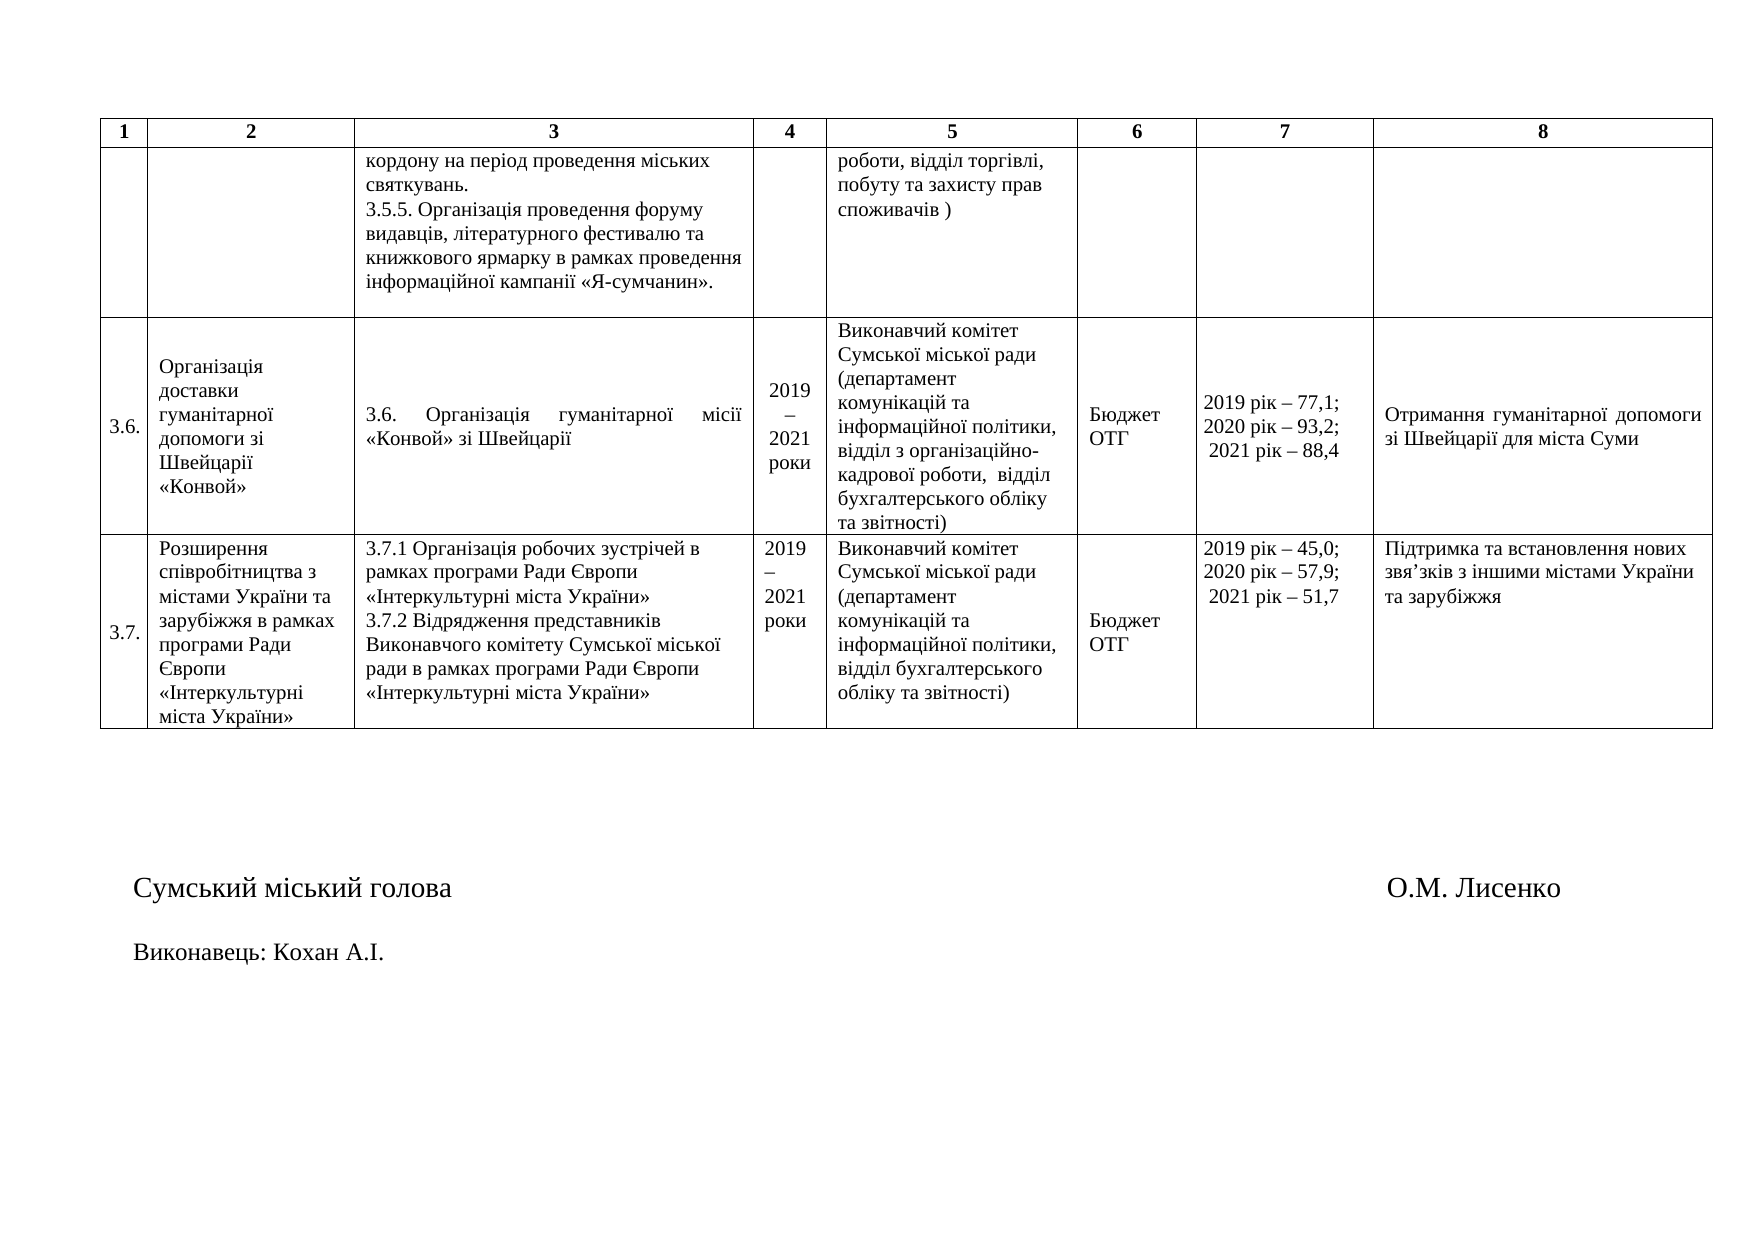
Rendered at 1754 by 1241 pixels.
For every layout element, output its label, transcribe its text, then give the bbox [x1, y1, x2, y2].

table_cell Розширення співробітництва з містами України та зарубіжжя в рамках програми Ради Європи «Інтеркультурні міста України» [148, 535, 354, 728]
table_cell 2019 рік – 45,0; 2020 рік – 57,9; 2021 рік – 51,7 [1197, 535, 1373, 728]
table_cell [1197, 148, 1373, 317]
table_cell 8 [1374, 119, 1712, 147]
table_cell Бюджет ОТГ [1078, 535, 1196, 728]
table_cell [754, 148, 826, 317]
table_cell Організація доставки гуманітарної допомоги зі Швейцарії «Конвой» [148, 318, 354, 534]
text Сумський міський голова О.М. Лисенко [133, 870, 1698, 904]
table_cell Підтримка та встановлення нових звя’зків з іншими містами України та зарубіжжя [1374, 535, 1712, 728]
table_cell 3.6. Організація гуманітарної місії «Конвой» зі Швейцарії [355, 318, 753, 534]
table_cell [1374, 148, 1712, 317]
table_cell 7 [1197, 119, 1373, 147]
table_cell Виконавчий комітет Сумської міської ради (департамент комунікацій та інформаційної політики, відділ з організаційно-кадрової роботи, відділ бухгалтерського обліку та звітності) [827, 318, 1077, 534]
table_cell 6 [1078, 119, 1196, 147]
table_cell 3 [355, 119, 753, 147]
table_cell 2019 – 2021 роки [754, 535, 826, 728]
table_cell 2019 рік – 77,1; 2020 рік – 93,2; 2021 рік – 88,4 [1197, 318, 1373, 534]
table_cell 5 [827, 119, 1077, 147]
table_cell [148, 148, 354, 317]
table_cell 3.6. [101, 318, 147, 534]
table_cell 4 [754, 119, 826, 147]
table_cell 2019 – 2021 роки [754, 318, 826, 534]
table_cell 2 [148, 119, 354, 147]
table_cell Отримання гуманітарної допомоги зі Швейцарії для міста Суми [1374, 318, 1712, 534]
table_cell 3.7.1 Організація робочих зустрічей в рамках програми Ради Європи «Інтеркультурні міста України» 3.7.2 Відрядження представників Виконавчого комітету Сумської міської ради в рамках програми Ради Європи «Інтеркультурні міста України» [355, 535, 753, 728]
table_cell кордону на період проведення міських святкувань. 3.5.5. Організація проведення форуму видавців, літературного фестивалю та книжкового ярмарку в рамках проведення інформаційної кампанії «Я-сумчанин». [355, 148, 753, 317]
table_cell 1 [101, 119, 147, 147]
table_cell Бюджет ОТГ [1078, 318, 1196, 534]
table_cell [1078, 148, 1196, 317]
table_cell Виконавчий комітет Сумської міської ради (департамент комунікацій та інформаційної політики, відділ бухгалтерського обліку та звітності) [827, 535, 1077, 728]
table_cell 3.7. [101, 535, 147, 728]
table_cell роботи, відділ торгівлі, побуту та захисту прав споживачів ) [827, 148, 1077, 317]
table_cell [101, 148, 147, 317]
text Виконавець: Кохан А.І. [133, 937, 1698, 966]
